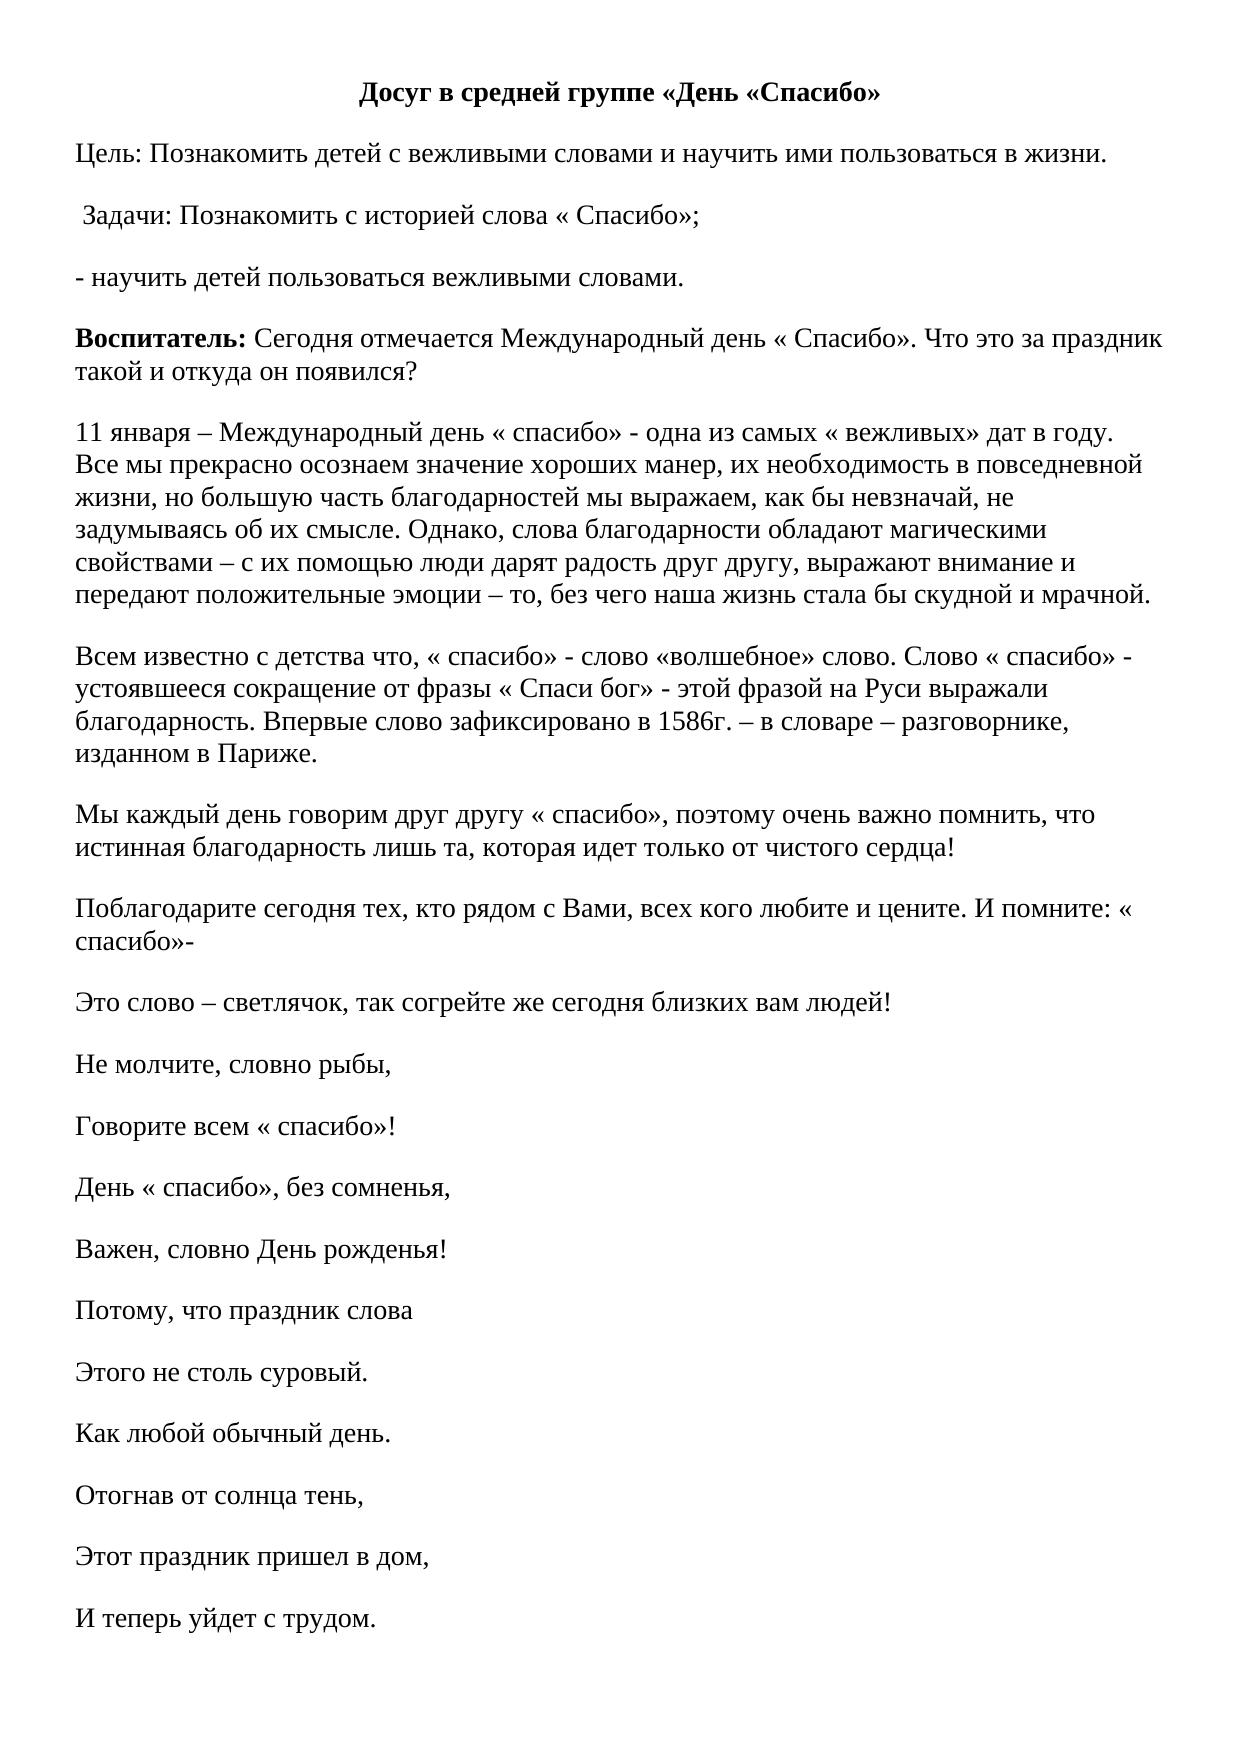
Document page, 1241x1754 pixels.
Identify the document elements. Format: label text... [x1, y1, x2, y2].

text Всем известно с детства что, « спасибо» - слово «волшебное» слово. Слово « спасибо» - устоявшееся сокращение от фразы « Спаси бог» - этой фразой на Руси выражали благодарность. Впервые слово зафиксировано в 1586г. – в словаре – разговорнике, изданном в Париже. [75, 639, 1165, 768]
text Этого не столь суровый. [75, 1355, 1165, 1387]
text Важен, словно День рожденья! [75, 1232, 1165, 1264]
text Как любой обычный день. [75, 1416, 1165, 1449]
text День « спасибо», без сомненья, [75, 1170, 1165, 1202]
text Задачи: Познакомить с историей слова « Спасибо»; [75, 198, 1165, 231]
text Воспитатель: Сегодня отмечается Международный день « Спасибо». Что это за праздник такой и откуда он появился? [75, 321, 1165, 386]
text 11 января – Международный день « спасибо» - одна из самых « вежливых» дат в году. Все мы прекрасно осознаем значение хороших манер, их необходимость в повседневной жизни, но большую часть благодарностей мы выражаем, как бы невзначай, не задумываясь об их смысле. Однако, слова благодарности обладают магическими свойствами – с их помощью люди дарят радость друг другу, выражают внимание и передают положительные эмоции – то, без чего наша жизнь стала бы скудной и мрачной. [75, 415, 1165, 609]
text И теперь уйдет с трудом. [75, 1601, 1165, 1633]
text Говорите всем « спасибо»! [75, 1108, 1165, 1141]
text Поблагодарите сегодня тех, кто рядом с Вами, всех кого любите и цените. И помните: « спасибо»- [75, 891, 1165, 956]
text Потому, что праздник слова [75, 1293, 1165, 1326]
text Отогнав от солнца тень, [75, 1478, 1165, 1510]
text Мы каждый день говорим друг другу « спасибо», поэтому очень важно помнить, что истинная благодарность лишь та, которая идет только от чистого сердца! [75, 797, 1165, 862]
text Цель: Познакомить детей с вежливыми словами и научить ими пользоваться в жизни. [75, 137, 1165, 169]
text Не молчите, словно рыбы, [75, 1047, 1165, 1079]
text - научить детей пользоваться вежливыми словами. [75, 260, 1165, 292]
text Этот праздник пришел в дом, [75, 1539, 1165, 1572]
text Это слово – светлячок, так согрейте же сегодня близких вам людей! [75, 985, 1165, 1018]
text Досуг в средней группе «День «Спасибо» [75, 75, 1165, 107]
